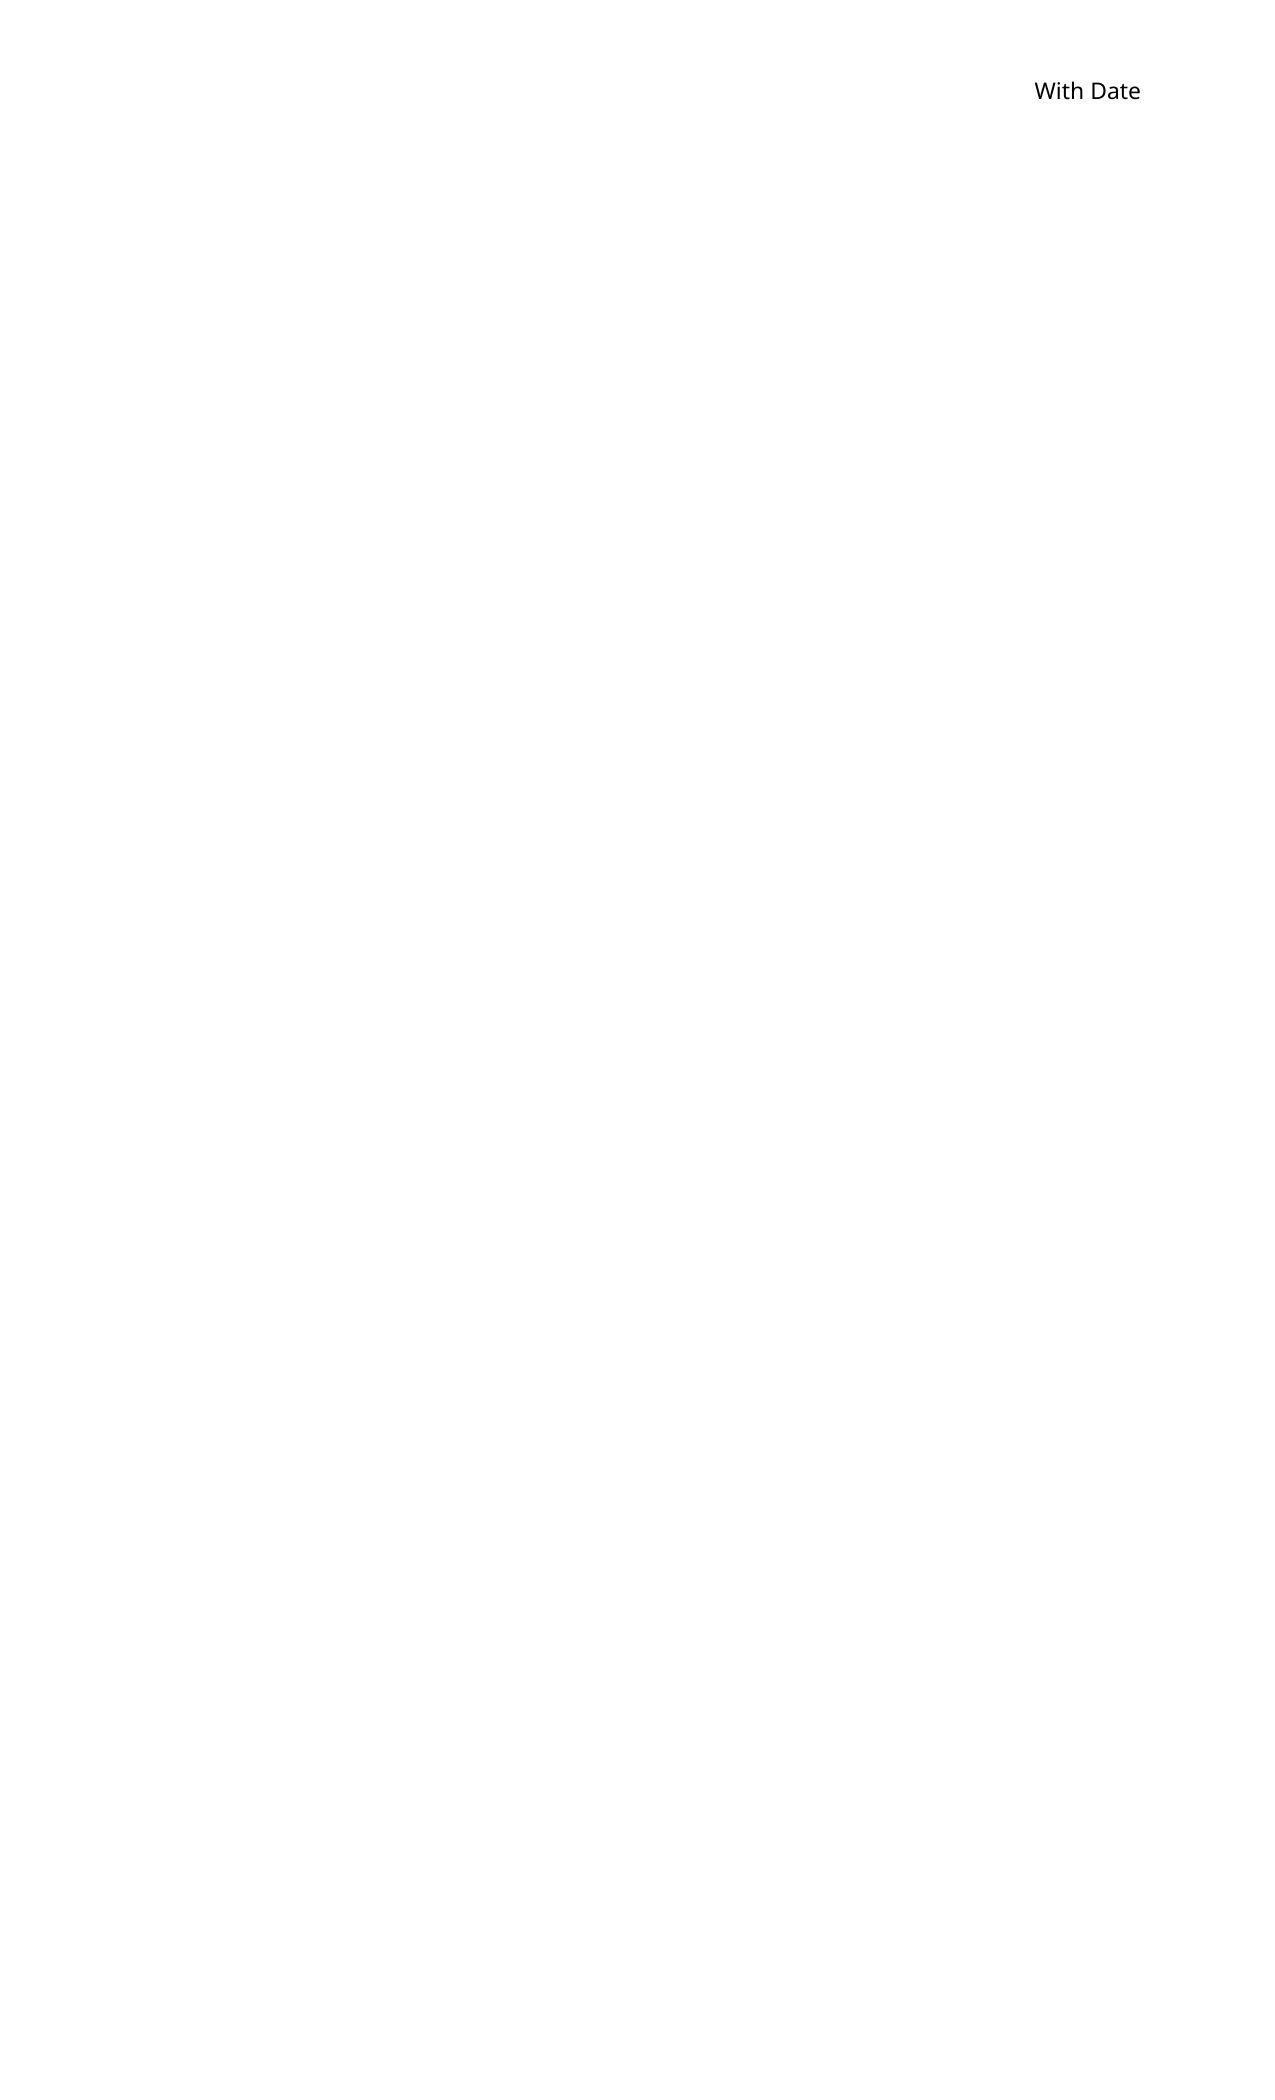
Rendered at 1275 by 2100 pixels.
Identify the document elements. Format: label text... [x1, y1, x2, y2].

text With Date [975, 75, 1200, 106]
